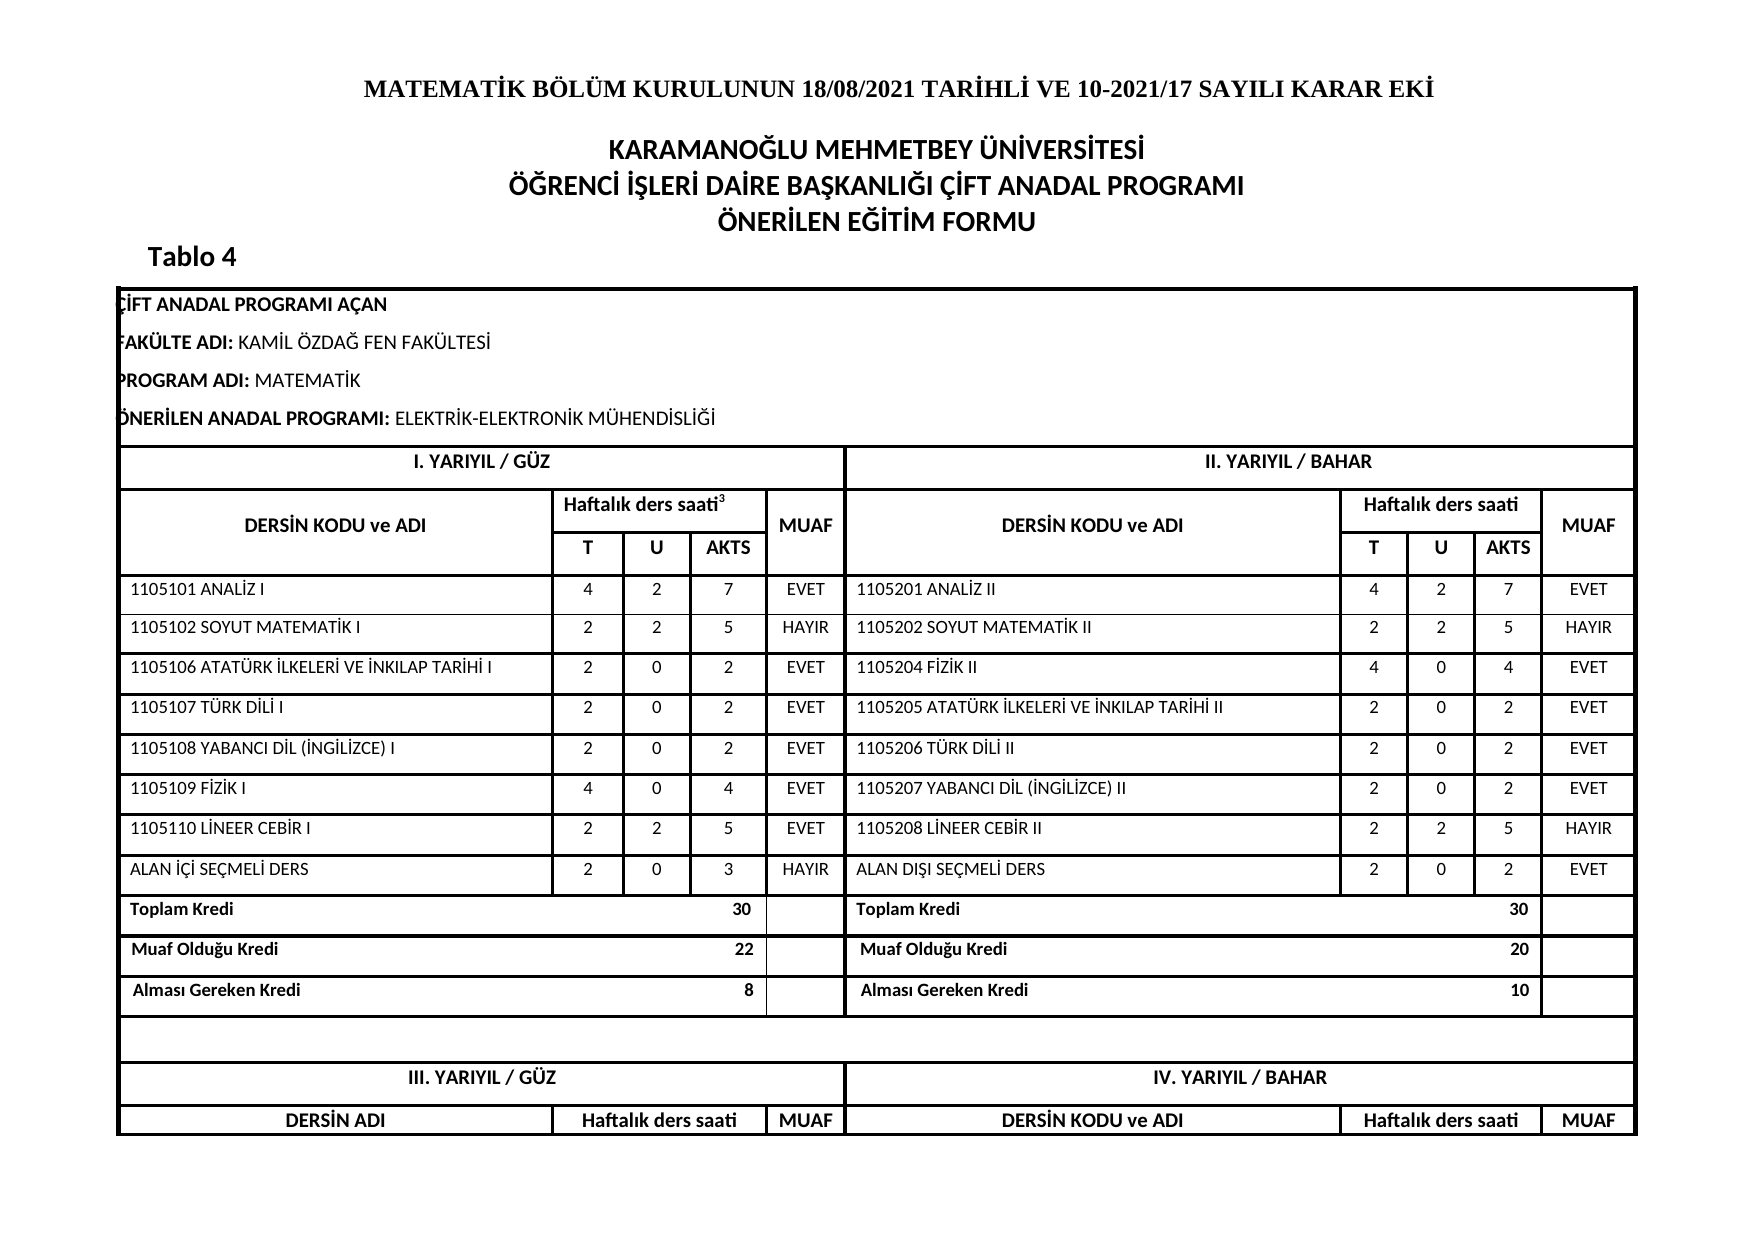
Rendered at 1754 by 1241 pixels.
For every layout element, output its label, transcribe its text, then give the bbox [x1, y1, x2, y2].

table_cell ALAN DIŞI SEÇMELİ DERS [847, 857, 1339, 894]
table_cell 5 [692, 816, 765, 854]
table_cell 0 [625, 655, 689, 692]
table_cell EVET [1543, 776, 1633, 813]
table_cell Toplam Kredi 30 [121, 897, 766, 934]
table_cell T [1342, 534, 1406, 573]
table_cell 0 [1409, 776, 1473, 813]
table_cell HAYIR [1543, 816, 1633, 854]
text ÖNERİLEN EĞİTİM FORMU [148, 203, 1606, 238]
table_cell Haftalık ders saati [554, 1107, 765, 1132]
table_cell 5 [1476, 615, 1540, 652]
table_cell 2 [625, 615, 689, 652]
table_cell 0 [1409, 655, 1473, 692]
table_cell 2 [554, 816, 622, 854]
table_cell EVET [1543, 857, 1633, 894]
table_cell 2 [1476, 776, 1540, 813]
table_cell DERSİN ADI [121, 1107, 551, 1132]
table_cell U [625, 534, 689, 573]
table_cell EVET [768, 696, 843, 733]
table_cell 2 [692, 696, 765, 733]
table_cell 2 [554, 615, 622, 652]
table_cell EVET [768, 736, 843, 773]
table_cell 1105208 LİNEER CEBİR II [847, 816, 1339, 854]
table_cell 2 [1409, 577, 1473, 614]
table_cell 2 [1476, 736, 1540, 773]
table_cell 3 [692, 857, 765, 894]
table_cell ALAN İÇİ SEÇMELİ DERS [121, 857, 551, 894]
table_cell 1105106 ATATÜRK İLKELERİ VE İNKILAP TARİHİ I [121, 655, 551, 692]
table_cell 0 [625, 736, 689, 773]
table_cell DERSİN KODU ve ADI [121, 491, 551, 573]
table_cell 1105102 SOYUT MATEMATİK I [121, 615, 551, 652]
table_cell 1105107 TÜRK DİLİ I [121, 696, 551, 733]
table_cell 2 [554, 736, 622, 773]
table_cell 1105207 YABANCI DİL (İNGİLİZCE) II [847, 776, 1339, 813]
table_cell [1543, 897, 1633, 934]
table_cell 1105204 FİZİK II [847, 655, 1339, 692]
table_cell HAYIR [1543, 615, 1633, 652]
table_header ÇİFT ANADAL PROGRAMI AÇAN FAKÜLTE ADI: KAMİL ÖZDAĞ FEN FAKÜLTESİ PROGRAM ADI: MATEMATİK ÖNERİLEN ANADAL PROGRAMI: ELEKTRİK-ELEKTRONİK MÜHENDİSLİĞİ [121, 291, 1633, 445]
table_cell Haftalık ders saati3 [554, 491, 765, 531]
table_cell 2 [1476, 696, 1540, 733]
table_cell Muaf Olduğu Kredi 22 [121, 938, 766, 974]
table_cell HAYIR [768, 857, 843, 894]
table_cell [767, 978, 843, 1015]
table_cell DERSİN KODU ve ADI [847, 491, 1339, 573]
table_cell 7 [1476, 577, 1540, 614]
table_cell EVET [768, 577, 843, 614]
table_cell IV. YARIYIL / BAHAR [847, 1064, 1633, 1104]
table_cell 2 [1409, 615, 1473, 652]
text Tablo 4 [148, 238, 1606, 274]
table_cell Toplam Kredi 30 [847, 897, 1540, 934]
table_cell 2 [692, 736, 765, 773]
table_cell 4 [554, 577, 622, 614]
table_cell Haftalık ders saati [1342, 1107, 1540, 1132]
table_cell 2 [554, 696, 622, 733]
table_cell Muaf Olduğu Kredi 20 [847, 938, 1540, 974]
table_cell III. YARIYIL / GÜZ [121, 1064, 843, 1104]
table_cell 1105201 ANALİZ II [847, 577, 1339, 614]
table_cell MUAF [768, 1107, 843, 1132]
table_cell I. YARIYIL / GÜZ [121, 448, 843, 488]
table_cell 4 [554, 776, 622, 813]
table_cell HAYIR [768, 615, 843, 652]
table_cell Haftalık ders saati [1342, 491, 1540, 531]
table_cell [121, 1018, 1633, 1061]
table_cell 2 [1342, 615, 1406, 652]
table_cell 2 [692, 655, 765, 692]
table_cell 2 [1476, 857, 1540, 894]
table_cell EVET [1543, 577, 1633, 614]
table_cell 5 [1476, 816, 1540, 854]
table_cell MUAF [1543, 1107, 1633, 1132]
table_cell EVET [1543, 696, 1633, 733]
table_cell 2 [1342, 857, 1406, 894]
table_cell U [1409, 534, 1473, 573]
table_cell 0 [625, 776, 689, 813]
table_cell EVET [768, 776, 843, 813]
text ÖĞRENCİ İŞLERİ DAİRE BAŞKANLIĞI ÇİFT ANADAL PROGRAMI [148, 167, 1606, 203]
table_cell [767, 897, 843, 934]
table_cell 0 [625, 857, 689, 894]
table_cell AKTS [692, 534, 765, 573]
table_cell 1105110 LİNEER CEBİR I [121, 816, 551, 854]
table_cell MUAF [1543, 491, 1633, 573]
table_cell 2 [625, 577, 689, 614]
table_cell 4 [692, 776, 765, 813]
table_cell 1105206 TÜRK DİLİ II [847, 736, 1339, 773]
table_cell Alması Gereken Kredi 10 [847, 978, 1540, 1015]
table_cell EVET [768, 655, 843, 692]
table_cell 4 [1342, 577, 1406, 614]
table_cell 5 [692, 615, 765, 652]
table_cell T [554, 534, 622, 573]
table_cell [1543, 938, 1633, 974]
table_cell 1105101 ANALİZ I [121, 577, 551, 614]
table_cell 1105109 FİZİK I [121, 776, 551, 813]
table_cell MUAF [768, 491, 843, 573]
table_cell 1105108 YABANCI DİL (İNGİLİZCE) I [121, 736, 551, 773]
table_cell 2 [1342, 776, 1406, 813]
table_cell 0 [625, 696, 689, 733]
table_cell 2 [554, 857, 622, 894]
table_cell 0 [1409, 736, 1473, 773]
table_cell 2 [625, 816, 689, 854]
table_cell 2 [1409, 816, 1473, 854]
table_cell EVET [1543, 736, 1633, 773]
table_cell AKTS [1476, 534, 1540, 573]
table_cell [1543, 978, 1633, 1015]
table_cell EVET [768, 816, 843, 854]
table_cell DERSİN KODU ve ADI [847, 1107, 1339, 1132]
table_cell 4 [1342, 655, 1406, 692]
table_cell Alması Gereken Kredi 8 [121, 978, 766, 1015]
table_cell 2 [1342, 816, 1406, 854]
table_cell 2 [554, 655, 622, 692]
table_cell 7 [692, 577, 765, 614]
table_cell 0 [1409, 696, 1473, 733]
table_cell II. YARIYIL / BAHAR [847, 448, 1633, 488]
table_cell 1105205 ATATÜRK İLKELERİ VE İNKILAP TARİHİ II [847, 696, 1339, 733]
text KARAMANOĞLU MEHMETBEY ÜNİVERSİTESİ [148, 131, 1606, 167]
table_cell [767, 938, 843, 974]
table_cell 0 [1409, 857, 1473, 894]
table_cell EVET [1543, 655, 1633, 692]
table_cell 4 [1476, 655, 1540, 692]
table_cell 2 [1342, 736, 1406, 773]
table_cell 2 [1342, 696, 1406, 733]
table_cell 1105202 SOYUT MATEMATİK II [847, 615, 1339, 652]
